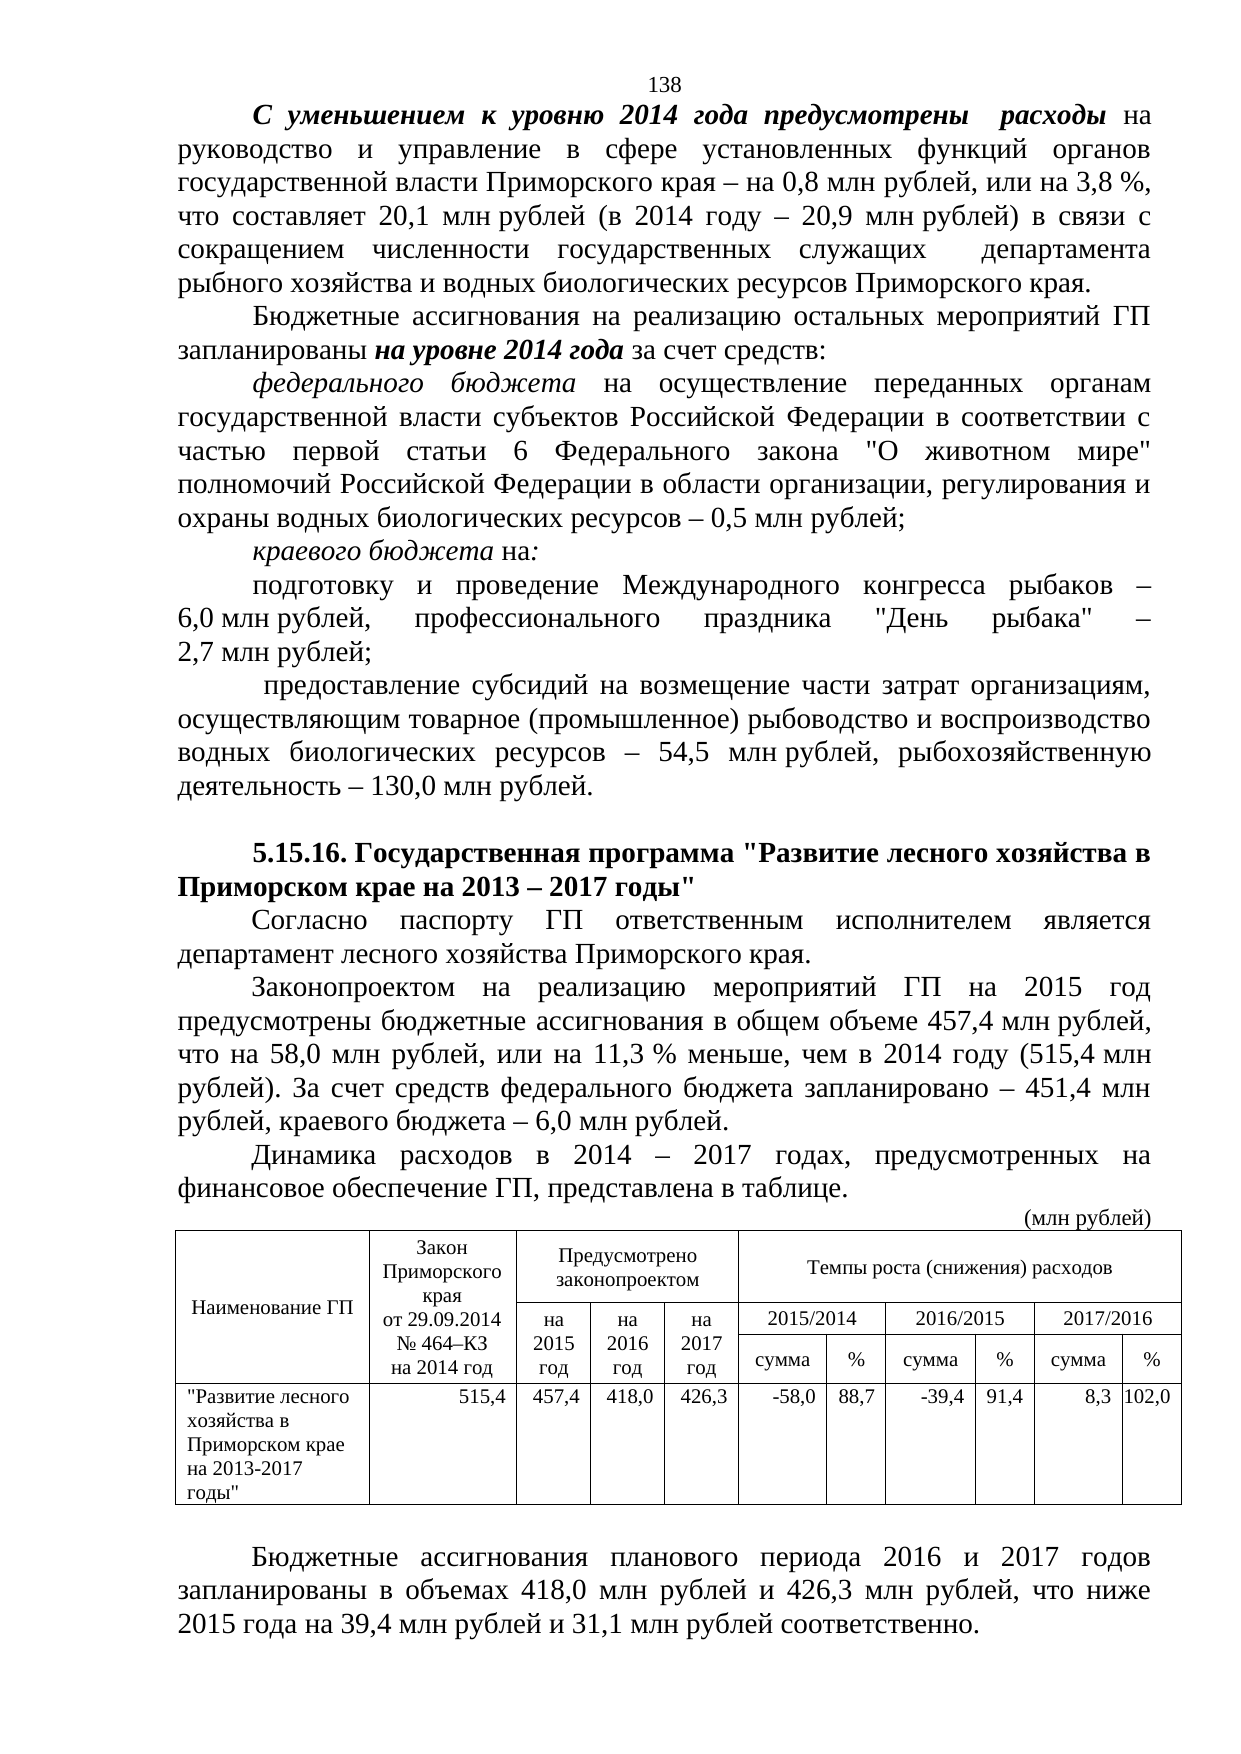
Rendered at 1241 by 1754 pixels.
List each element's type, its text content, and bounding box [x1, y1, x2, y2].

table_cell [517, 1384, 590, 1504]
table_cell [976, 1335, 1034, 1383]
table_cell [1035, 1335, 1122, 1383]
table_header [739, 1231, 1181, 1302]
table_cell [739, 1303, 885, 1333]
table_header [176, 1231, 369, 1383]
text краевого бюджета на: [177, 533, 1152, 567]
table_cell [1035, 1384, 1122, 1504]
text Согласно паспорту ГП ответственным исполнителем является департамент лесного хозяйства Приморского края. [177, 902, 1152, 969]
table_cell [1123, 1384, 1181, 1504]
text (млн рублей) [177, 1204, 1152, 1230]
text 5.15.16. Государственная программа "Развитие лесного хозяйства в Приморском крае на 2013 – 2017 годы" [177, 835, 1152, 902]
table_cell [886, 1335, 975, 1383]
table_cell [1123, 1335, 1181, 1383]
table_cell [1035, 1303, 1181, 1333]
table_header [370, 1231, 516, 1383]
text подготовку и проведение Международного конгресса рыбаков – 6,0 млн рублей, профессионального праздника "День рыбака" – 2,7 млн рублей; [177, 567, 1152, 667]
text Законопроектом на реализацию мероприятий ГП на 2015 год предусмотрены бюджетные ассигнования в общем объеме 457,4 млн рублей, что на 58,0 млн рублей, или на 11,3 % меньше, чем в 2014 году (515,4 млн рублей). За счет средств федерального бюджета запланировано – 451,4 млн рублей, краевого бюджета – 6,0 млн рублей. [177, 969, 1152, 1137]
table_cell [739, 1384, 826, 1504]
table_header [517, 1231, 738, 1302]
text предоставление субсидий на возмещение части затрат организациям, осуществляющим товарное (промышленное) рыбоводство и воспроизводство водных биологических ресурсов – 54,5 млн рублей, рыбохозяйственную деятельность – 130,0 млн рублей. [177, 667, 1152, 802]
text С уменьшением к уровню 2014 года предусмотрены расходы на руководство и управление в сфере установленных функций органов государственной власти Приморского края – на 0,8 млн рублей, или на 3,8 %, что составляет 20,1 млн рублей (в 2014 году – 20,9 млн рублей) в связи с сокращением численности государственных служащих департамента рыбного хозяйства и водных биологических ресурсов Приморского края. [177, 97, 1152, 298]
text федерального бюджета на осуществление переданных органам государственной власти субъектов Российской Федерации в соответствии с частью первой статьи 6 Федерального закона "О животном мире" полномочий Российской Федерации в области организации, регулирования и охраны водных биологических ресурсов – 0,5 млн рублей; [177, 366, 1152, 533]
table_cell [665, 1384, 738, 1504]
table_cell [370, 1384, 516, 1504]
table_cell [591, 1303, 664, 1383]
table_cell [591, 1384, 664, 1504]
text Динамика расходов в 2014 – 2017 годах, предусмотренных на финансовое обеспечение ГП, представлена в таблице. [177, 1137, 1152, 1204]
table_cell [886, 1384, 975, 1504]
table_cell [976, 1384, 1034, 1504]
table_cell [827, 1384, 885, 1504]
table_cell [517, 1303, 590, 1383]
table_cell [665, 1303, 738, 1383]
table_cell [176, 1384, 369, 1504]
text Бюджетные ассигнования на реализацию остальных мероприятий ГП запланированы на уровне 2014 года за счет средств: [177, 298, 1152, 366]
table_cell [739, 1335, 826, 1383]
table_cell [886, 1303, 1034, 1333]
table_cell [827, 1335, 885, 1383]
text Бюджетные ассигнования планового периода 2016 и 2017 годов запланированы в объемах 418,0 млн рублей и 426,3 млн рублей, что ниже 2015 года на 39,4 млн рублей и 31,1 млн рублей соответственно. [177, 1539, 1152, 1639]
